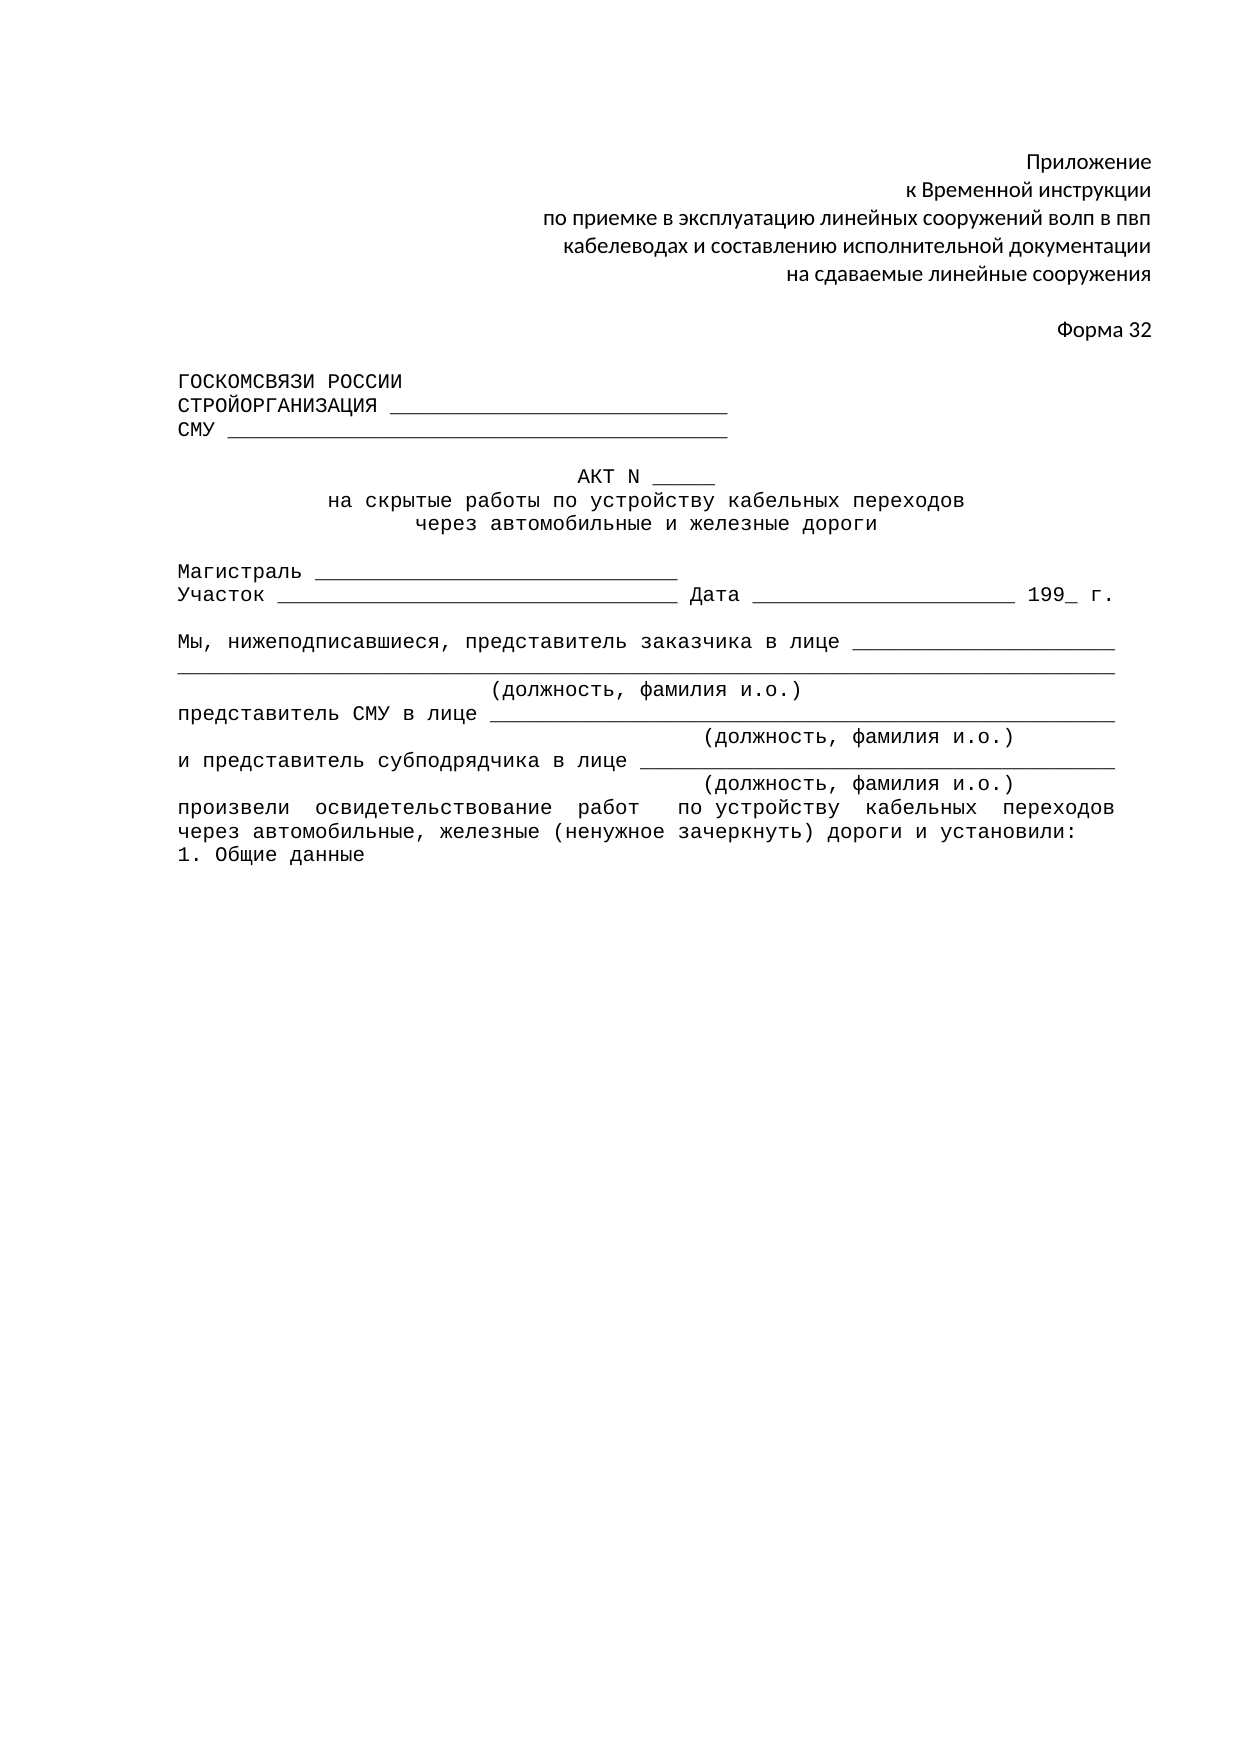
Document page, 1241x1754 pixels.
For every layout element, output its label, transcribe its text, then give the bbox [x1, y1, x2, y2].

text и представитель субподрядчика в лице ______________________________________ [177, 750, 1152, 773]
text произвели освидетельствование работ по устройству кабельных переходов [177, 797, 1152, 821]
text Форма 32 [177, 315, 1152, 343]
text на скрытые работы по устройству кабельных переходов [177, 490, 1152, 513]
text (должность, фамилия и.о.) [177, 679, 1152, 702]
text ___________________________________________________________________________ [177, 655, 1152, 679]
text Приложение [177, 147, 1152, 175]
text кабелеводах и составлению исполнительной документации [177, 231, 1152, 259]
text через автомобильные и железные дороги [177, 513, 1152, 537]
text Участок ________________________________ Дата _____________________ 199_ г. [177, 584, 1152, 608]
text 1. Общие данные [177, 844, 1152, 868]
text СМУ ________________________________________ [177, 419, 1152, 442]
text на сдаваемые линейные сооружения [177, 259, 1152, 287]
text СТРОЙОРГАНИЗАЦИЯ ___________________________ [177, 395, 1152, 419]
text представитель СМУ в лице __________________________________________________ [177, 702, 1152, 726]
text через автомобильные, железные (ненужное зачеркнуть) дороги и установили: [177, 821, 1152, 844]
text Магистраль _____________________________ [177, 561, 1152, 584]
text Мы, нижеподписавшиеся, представитель заказчика в лице _____________________ [177, 632, 1152, 655]
text АКТ N _____ [177, 466, 1152, 490]
text ГОСКОМСВЯЗИ РОССИИ [177, 371, 1152, 395]
text (должность, фамилия и.о.) [177, 773, 1152, 797]
text (должность, фамилия и.о.) [177, 726, 1152, 750]
text к Временной инструкции [177, 175, 1152, 203]
text по приемке в эксплуатацию линейных сооружений волп в пвп [177, 203, 1152, 231]
